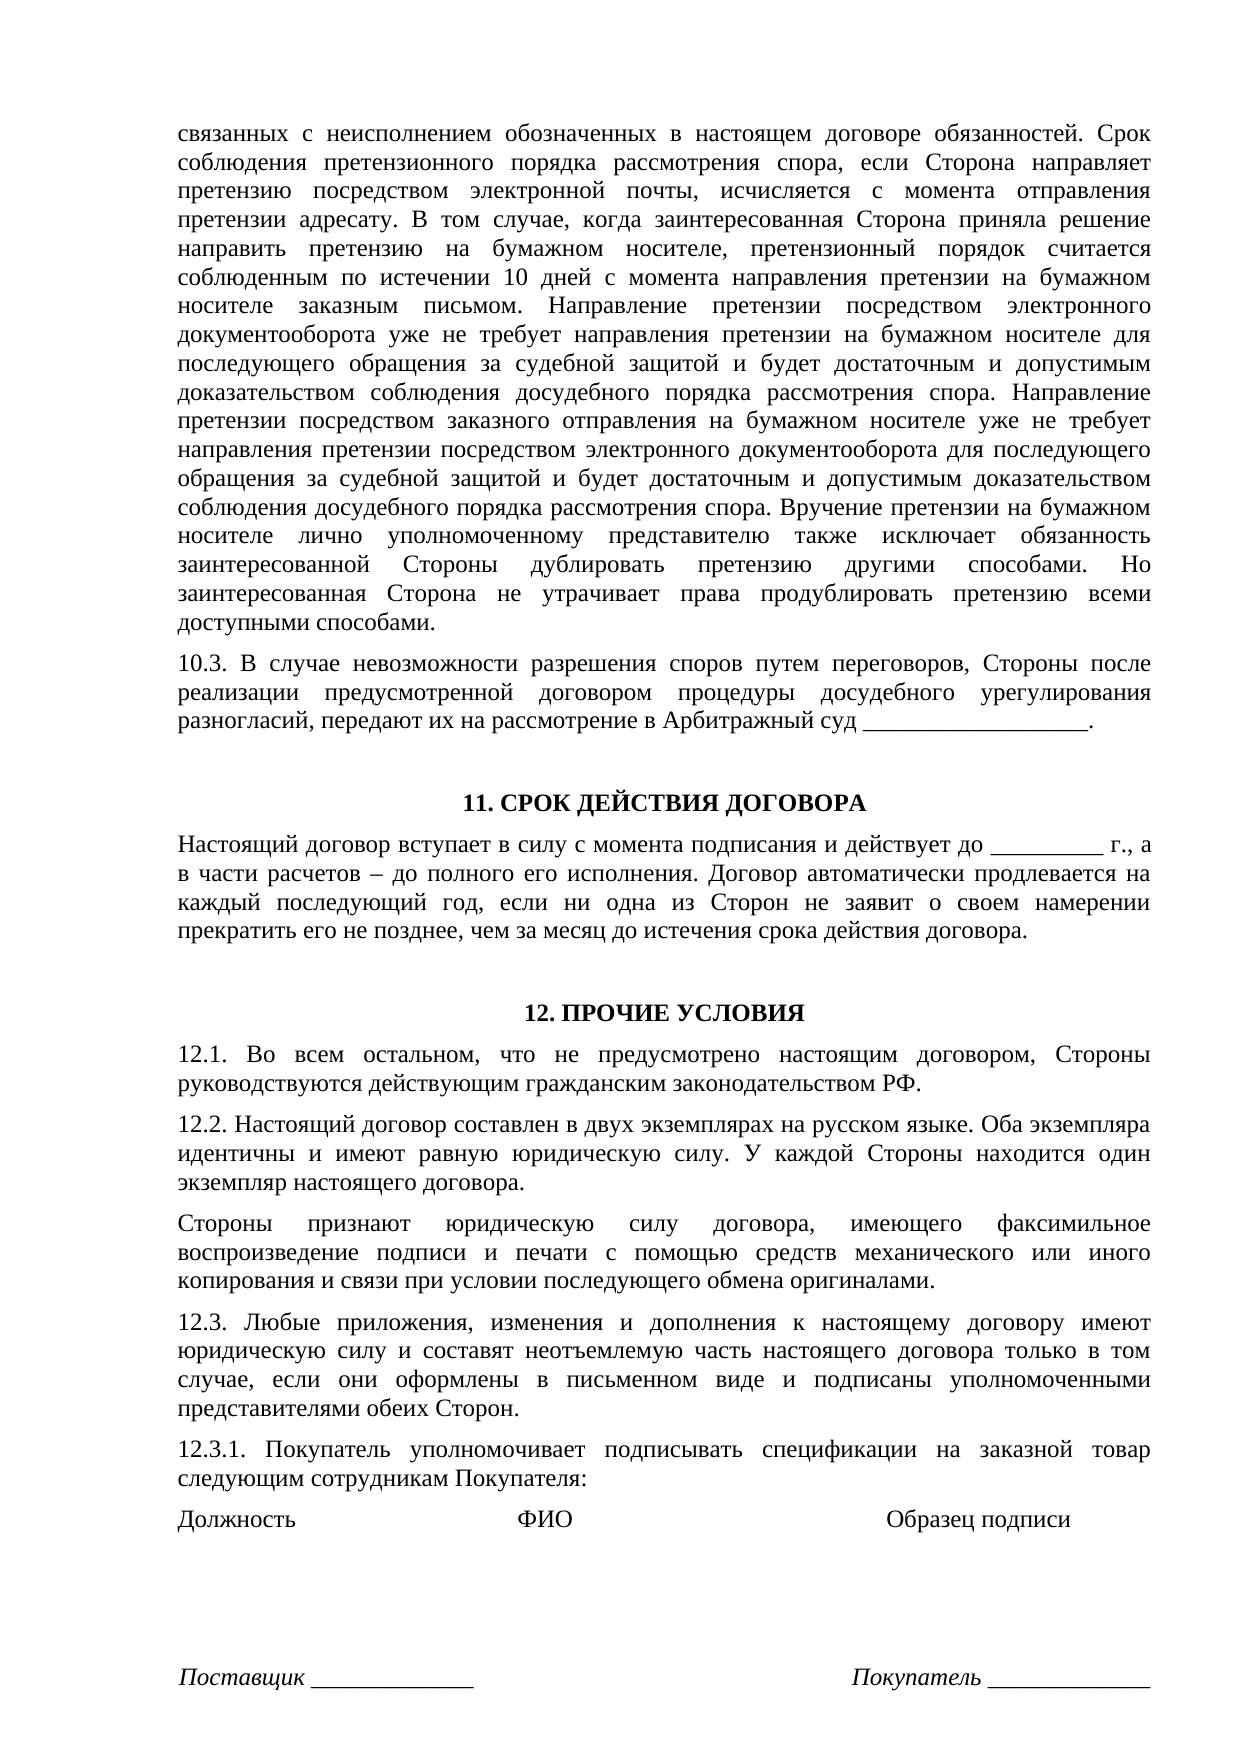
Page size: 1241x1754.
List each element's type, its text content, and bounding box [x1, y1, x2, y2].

text 12.1. Во всем остальном, что не предусмотрено настоящим договором, Стороны руководствуются действующим гражданским законодательством РФ. [177, 1039, 1152, 1097]
text 12.2. Настоящий договор составлен в двух экземплярах на русском языке. Оба экземпляра идентичны и имеют равную юридическую силу. У каждой Стороны находится один экземпляр настоящего договора. [177, 1109, 1152, 1196]
table_header Образец подписи [886, 1504, 1146, 1546]
text 12.3.1. Покупатель уполномочивает подписывать спецификации на заказной товар следующим сотрудникам Покупателя: [177, 1434, 1152, 1492]
table_header ФИО [517, 1504, 886, 1546]
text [177, 118, 1152, 636]
text Настоящий договор вступает в силу с момента подписания и действует до _________ г., а в части расчетов – до полного его исполнения. Договор автоматически продлевается на каждый последующий год, если ни одна из Сторон не заявит о своем намерении прекратить его не позднее, чем за месяц до истечения срока действия договора. [177, 829, 1152, 944]
text 12.3. Любые приложения, изменения и дополнения к настоящему договору имеют юридическую силу и составят неотъемлемую часть настоящего договора только в том случае, если они оформлены в письменном виде и подписаны уполномоченными представителями обеих Сторон. [177, 1307, 1152, 1422]
text 12. ПРОЧИЕ УСЛОВИЯ [177, 998, 1152, 1027]
table_header Должность [177, 1504, 517, 1546]
text 11. СРОК ДЕЙСТВИЯ ДОГОВОРА [177, 788, 1152, 817]
text Стороны признают юридическую силу договора, имеющего факсимильное воспроизведение подписи и печати с помощью средств механического или иного копирования и связи при условии последующего обмена оригиналами. [177, 1208, 1152, 1294]
text 10.3. В случае невозможности разрешения споров путем переговоров, Стороны после реализации предусмотренной договором процедуры досудебного урегулирования разногласий, передают их на рассмотрение в Арбитражный суд __________________. [177, 648, 1152, 734]
